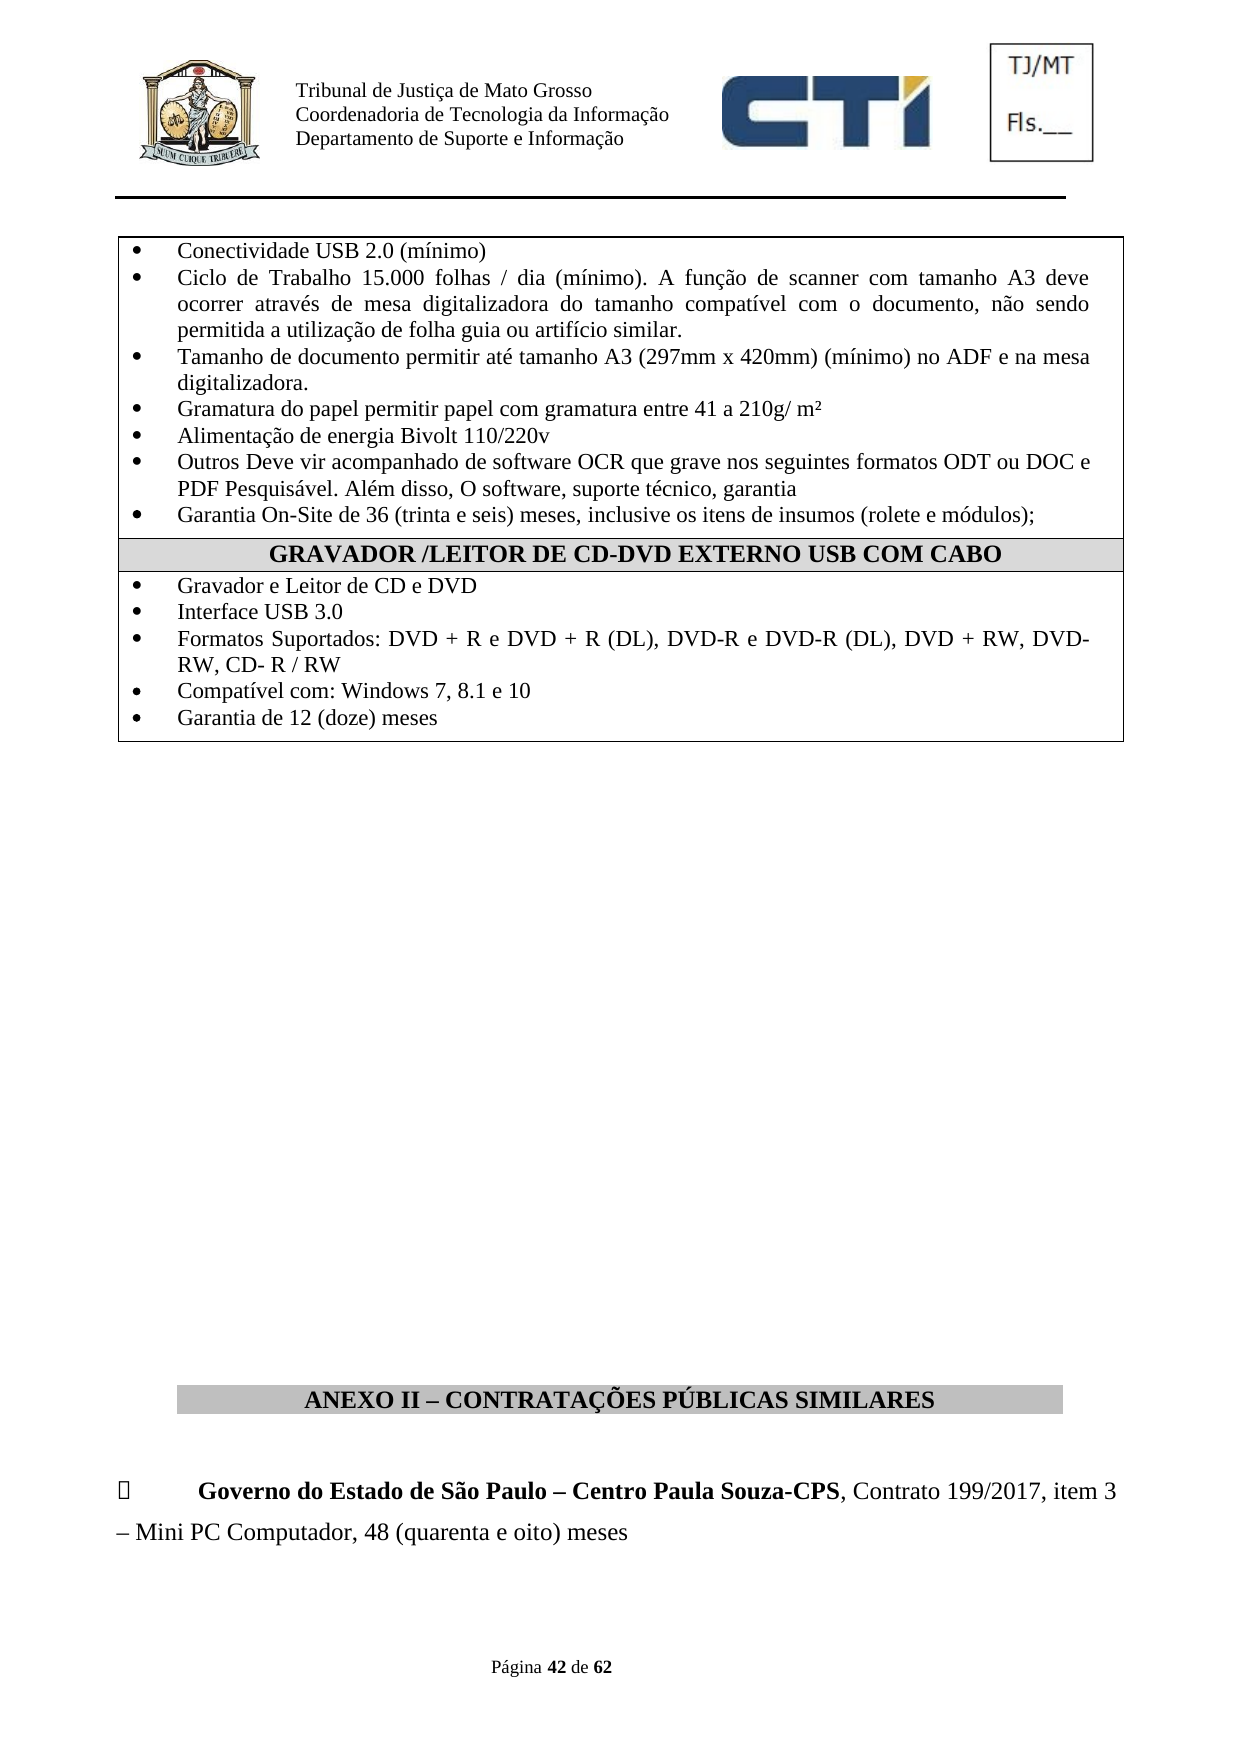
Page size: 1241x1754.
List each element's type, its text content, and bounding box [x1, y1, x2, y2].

text – Mini PC Computador, 48 (quarenta e oito) meses [116, 1517, 1123, 1546]
picture [722, 76, 933, 150]
table_cell GRAVADOR /LEITOR DE CD-DVD EXTERNO USB COM CABO [119, 539, 1123, 571]
text ANEXO II – CONTRATAÇÕES PÚBLICAS SIMILARES [177, 1385, 1063, 1414]
picture [139, 60, 260, 166]
table_cell Gravador e Leitor de CD e DVD Interface USB 3.0 Formatos Suportados: DVD + R e DVD + R (DL), DVD-R e DVD-R (DL), DVD + RW, DVD-RW, CD- R / RW Compatível com: Windows 7, 8.1 e 10 Garantia de 12 (doze) meses [119, 572, 1123, 741]
subtitle  Governo do Estado de São Paulo – Centro Paula Souza-CPS, Contrato 199/2017, item 3 [116, 1472, 1123, 1506]
picture [986, 42, 1099, 165]
